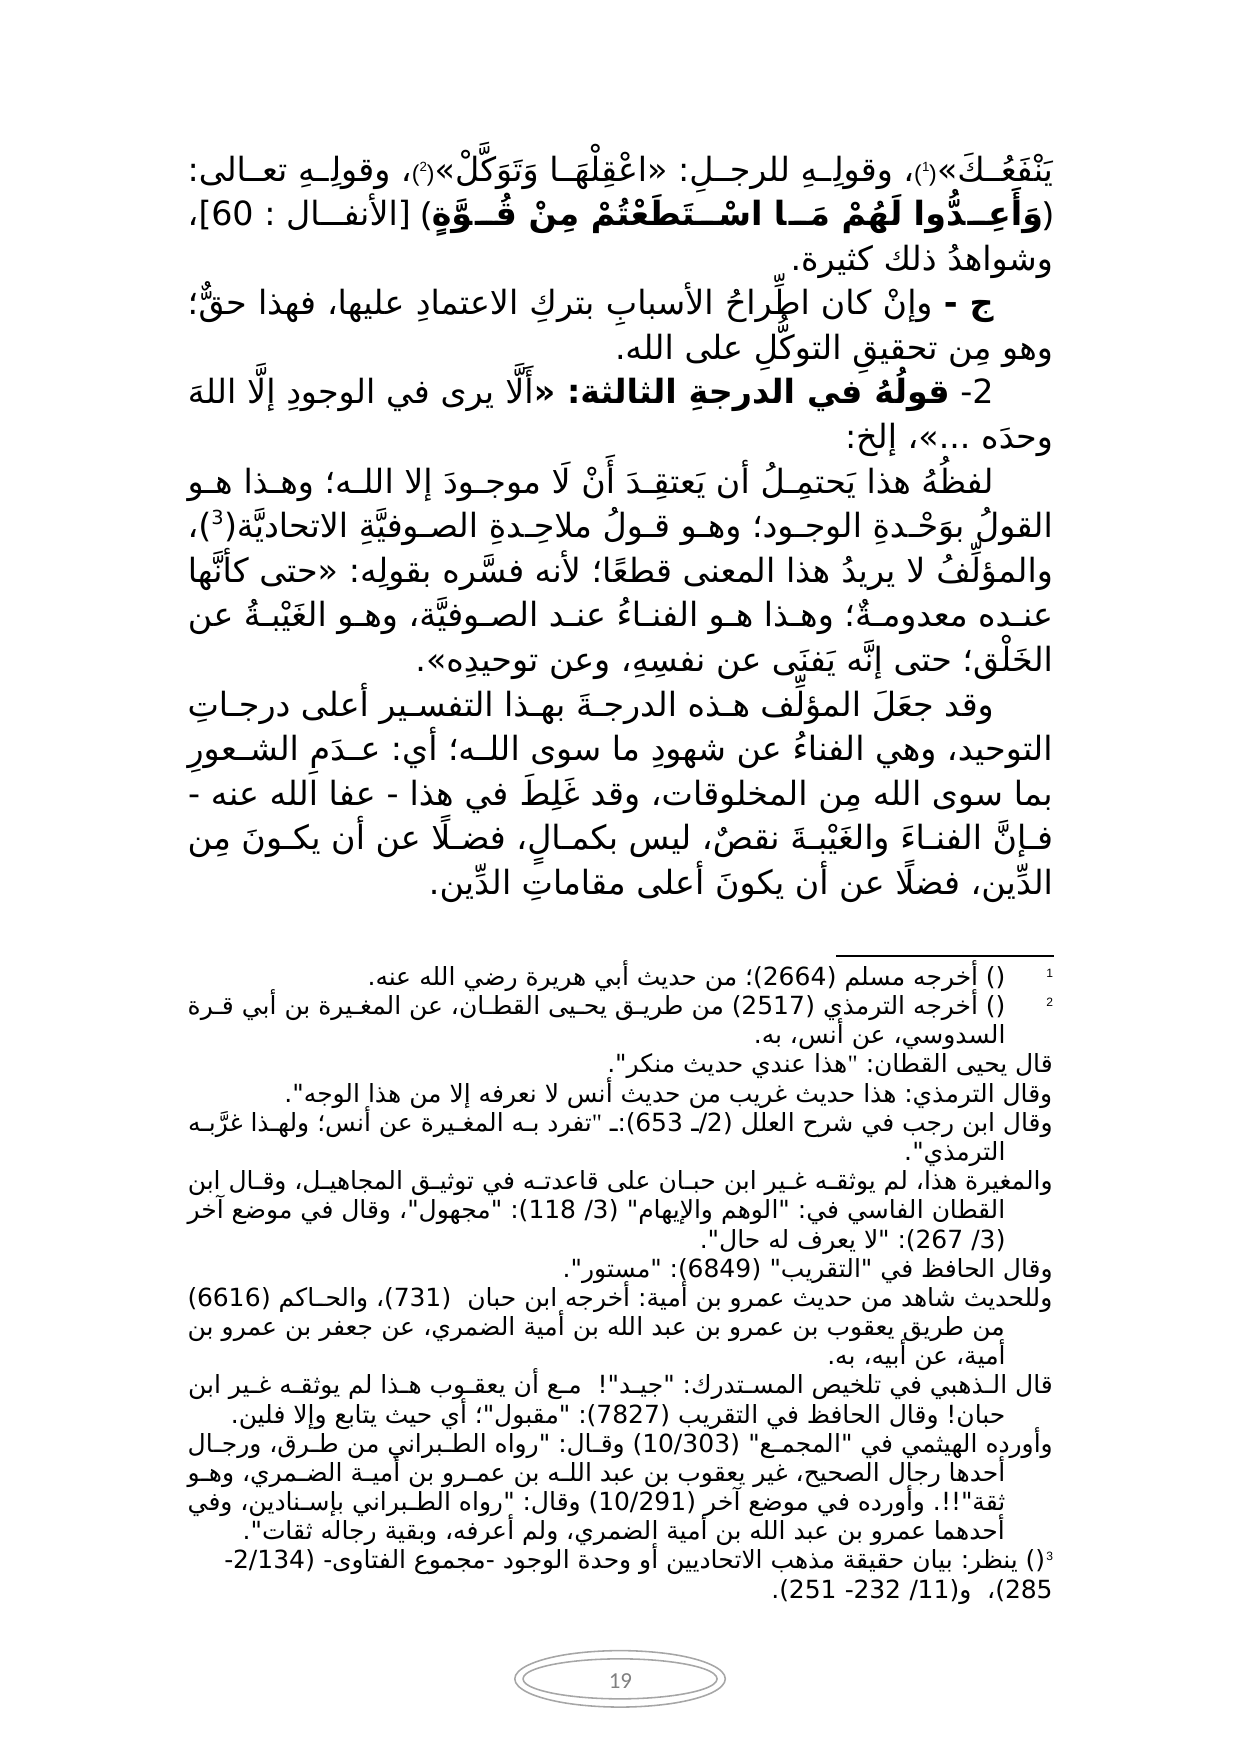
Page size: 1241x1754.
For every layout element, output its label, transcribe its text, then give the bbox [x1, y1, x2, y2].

text وقد جعَلَ المؤلِّف هذه الدرجةَ بهذا التفسير أعلى درجاتِ التوحيد، وهي الفناءُ عن شهودِ ما سوى الله؛ أي: عدَمِ الشعورِ بما سوى الله مِن المخلوقات، وقد غَلِطَ في هذا - عفا الله عنه - فإنَّ الفناءَ والغَيْبةَ نقصٌ، ليس بكمالٍ، فضلًا عن أن يكونَ مِن الدِّين، فضلًا عن أن يكونَ أعلى مقاماتِ الدِّين. [187, 685, 1053, 902]
text لفظُهُ هذا يَحتمِلُ أن يَعتقِدَ أَنْ لَا موجودَ إلا الله؛ وهذا هو القولُ بوَحْدةِ الوجود؛ وهو قولُ ملاحِدةِ الصوفيَّةِ الاتحاديَّة()، والمؤلِّفُ لا يريدُ هذا المعنى قطعًا؛ لأنه فسَّره بقولِه: «حتى كأنَّها عنده معدومةٌ؛ وهذا هو الفناءُ عند الصوفيَّة، وهو الغَيْبةُ عن الخَلْق؛ حتى إنَّه يَفنَى عن نفسِهِ، وعن توحيدِه». [187, 462, 1053, 679]
list ج - وإنْ كان اطِّراحُ الأسبابِ بتركِ الاعتمادِ عليها، فهذا حقٌّ؛ وهو مِن تحقيقِ التوكُّلِ على الله. [187, 284, 1053, 367]
list ب - وإنْ كان لاعتقادِ عدَمِ شرعيَّةِ العمَلِ بها، فهذا مخالِفٌ لمُوجَبِ الشرع؛ كقولِهِ صلى الله عليه وسلم: «احْرِصْ عَلَى مَا يَنْفَعُكَ»()، وقولِهِ للرجلِ: «اعْقِلْهَا وَتَوَكَّلْ»()، وقولِهِ تعالى: ﴿وَأَعِدُّوا لَهُمْ مَا اسْتَطَعْتُمْ مِنْ قُوَّةٍ﴾ [الأنفال : 60]، وشواهدُ ذلك كثيرة. [187, 150, 1053, 278]
text 2- قولُهُ في الدرجةِ الثالثة: «أَلَّا يرى في الوجودِ إلَّا اللهَ وحدَه ...»، إلخ: [187, 373, 1053, 456]
